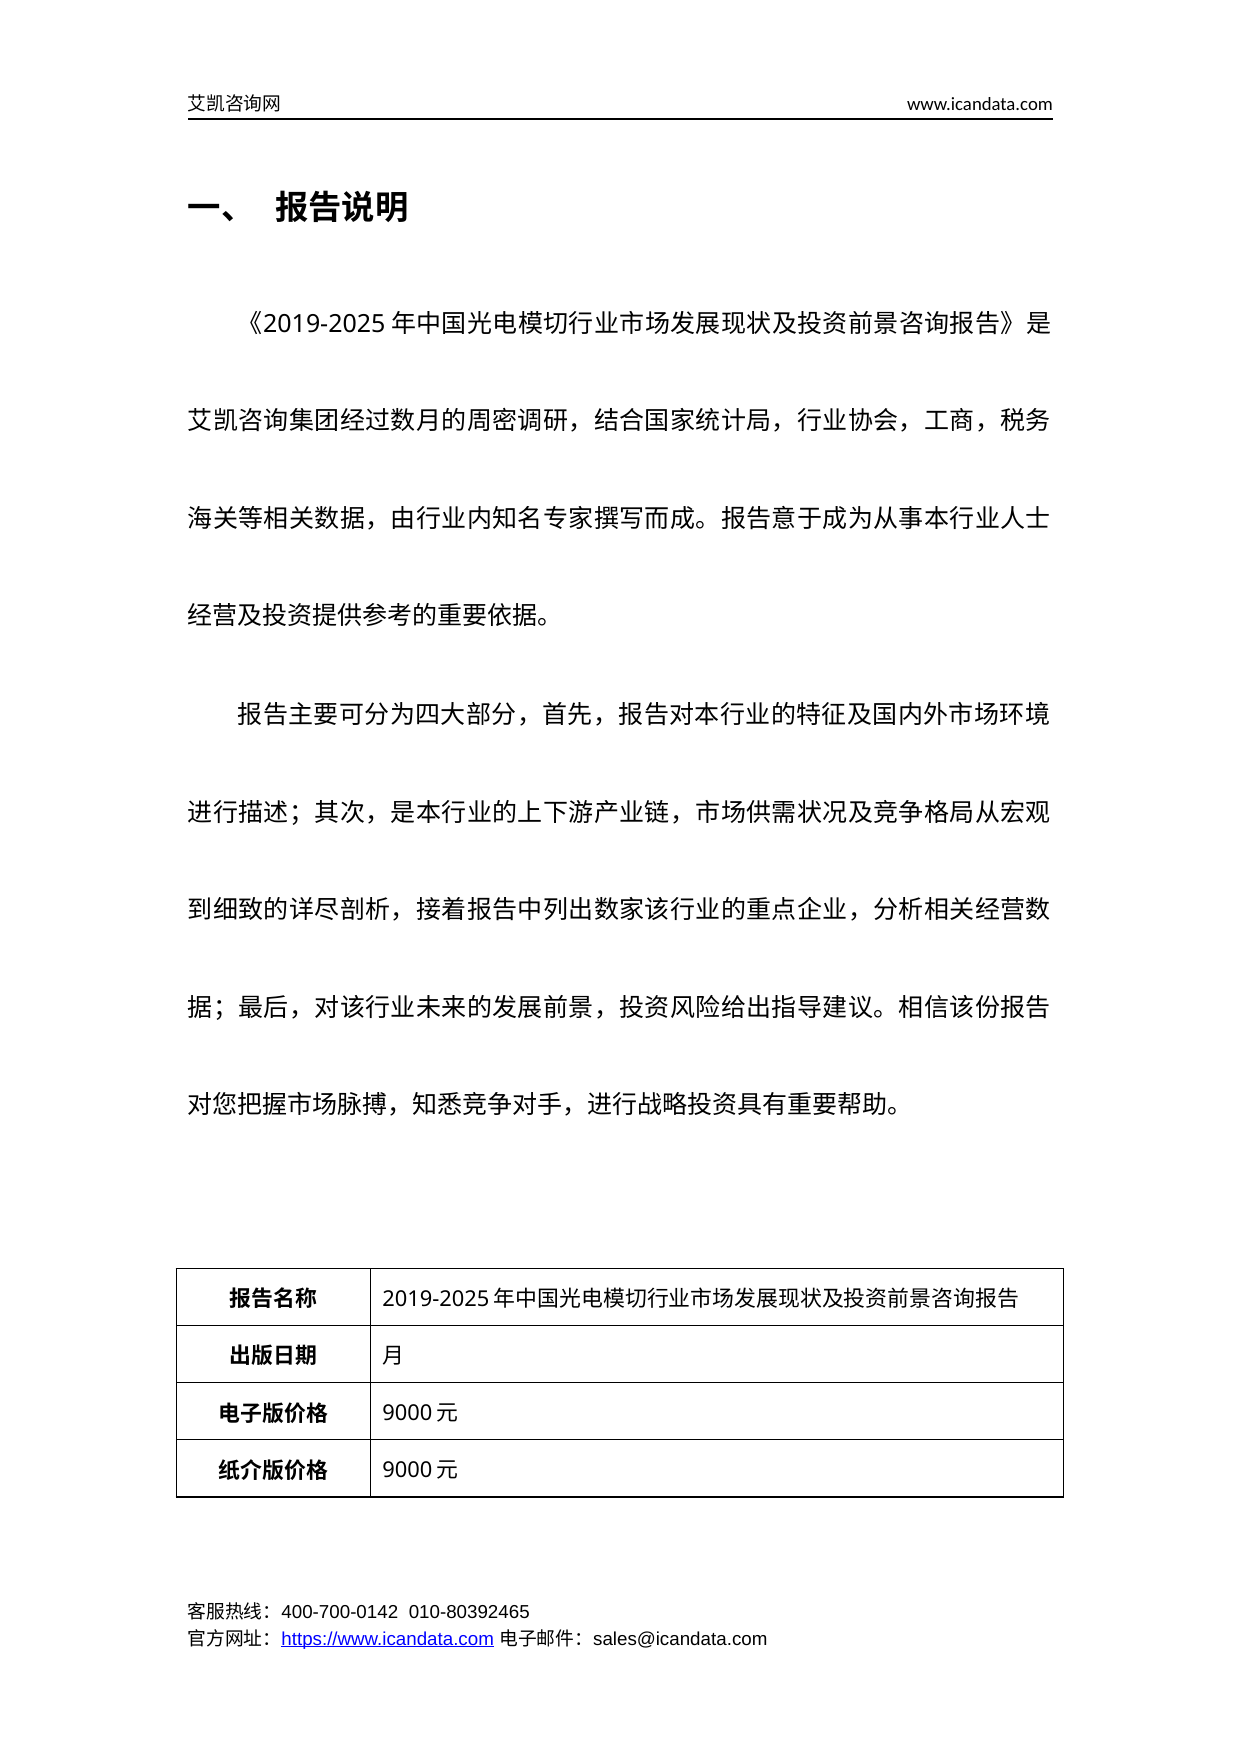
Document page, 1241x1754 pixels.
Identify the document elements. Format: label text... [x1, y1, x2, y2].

table_header 2019-2025年中国光电模切行业市场发展现状及投资前景咨询报告 [371, 1269, 1063, 1325]
text 报告主要可分为四大部分，首先，报告对本行业的特征及国内外市场环境进行描述；其次，是本行业的上下游产业链，市场供需状况及竞争格局从宏观到细致的详尽剖析，接着报告中列出数家该行业的重点企业，分析相关经营数据；最后，对该行业未来的发展前景，投资风险给出指导建议。相信该份报告对您把握市场脉搏，知悉竞争对手，进行战略投资具有重要帮助。 [187, 681, 1053, 1136]
table_cell 纸介版价格 [177, 1440, 370, 1496]
table_cell 9000元 [371, 1440, 1063, 1496]
table_cell 月 [371, 1326, 1063, 1382]
subtitle 报告说明 [187, 172, 1053, 237]
table_cell 9000元 [371, 1383, 1063, 1439]
text 《2019-2025年中国光电模切行业市场发展现状及投资前景咨询报告》是艾凯咨询集团经过数月的周密调研，结合国家统计局，行业协会，工商，税务海关等相关数据，由行业内知名专家撰写而成。报告意于成为从事本行业人士经营及投资提供参考的重要依据。 [187, 289, 1053, 646]
table_cell 出版日期 [177, 1326, 370, 1382]
table_header 报告名称 [177, 1269, 370, 1325]
table_cell 电子版价格 [177, 1383, 370, 1439]
